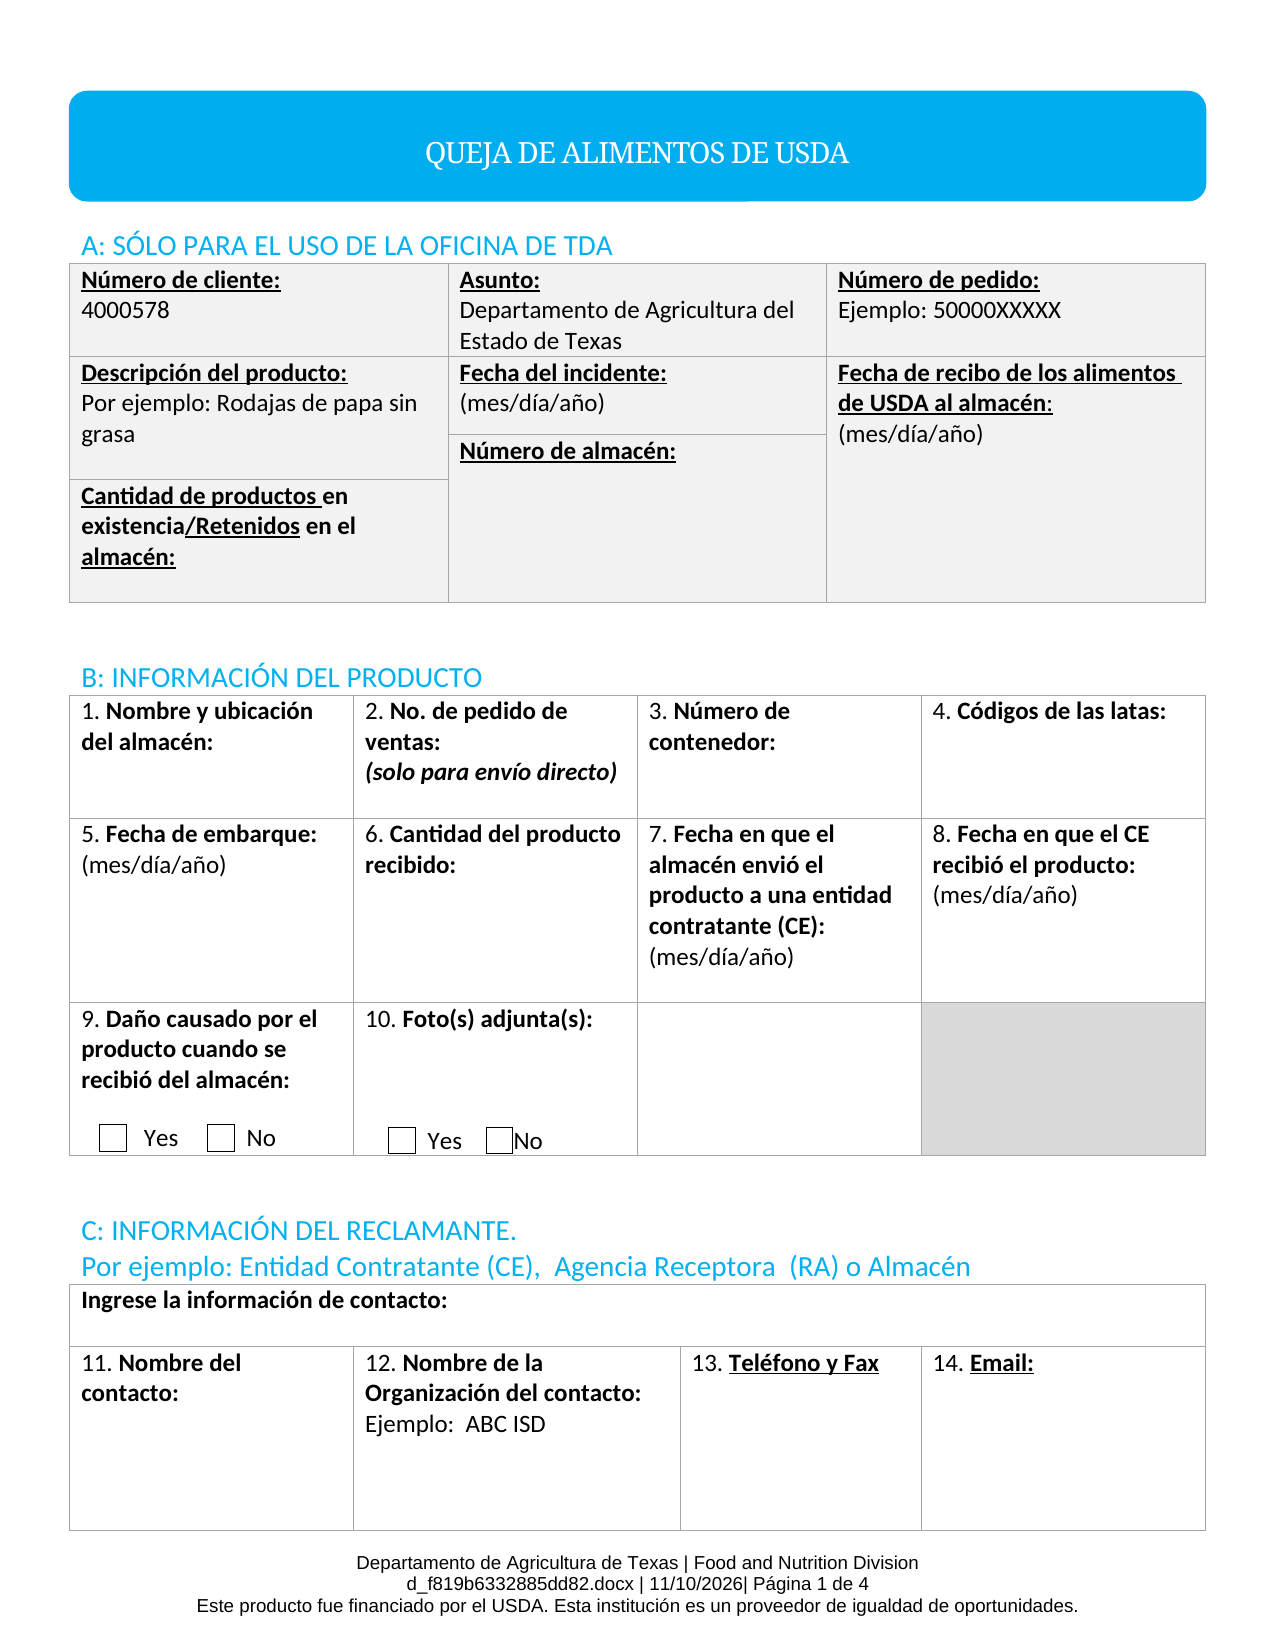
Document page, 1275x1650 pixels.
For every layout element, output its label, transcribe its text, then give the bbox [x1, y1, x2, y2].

table_header B: INFORMACIÓN DEL PRODUCTO [70, 659, 1205, 694]
table_header A: SÓLO PARA EL USO DE LA OFICINA DE TDA [70, 228, 1205, 263]
table_cell 3. Número de contenedor: [638, 696, 921, 818]
table_cell Fecha del incidente: (mes/día/año) [449, 357, 826, 434]
table_cell Cantidad de productos en existencia/Retenidos en el almacén: [70, 480, 448, 602]
table_cell Ingrese la información de contacto: [70, 1285, 1205, 1346]
table_cell 12. Nombre de la Organización del contacto: Ejemplo: ABC ISD [354, 1347, 680, 1530]
table_cell 5. Fecha de embarque: (mes/día/año) [70, 819, 353, 1002]
title QUEJA DE ALIMENTOS DE USDA [105, 132, 1170, 172]
table_cell 2. No. de pedido de ventas: (solo para envío directo) [354, 696, 637, 818]
table_cell 10. Foto(s) adjunta(s): Yes No [354, 1003, 637, 1155]
table_cell 11. Nombre del contacto: [70, 1347, 353, 1530]
table_cell Descripción del producto: Por ejemplo: Rodajas de papa sin grasa [70, 357, 448, 479]
table_cell [638, 1003, 921, 1155]
table_cell 7. Fecha en que el almacén envió el producto a una entidad contratante (CE): (mes/día/año) [638, 819, 921, 1002]
table_cell Número de almacén: [449, 435, 826, 602]
table_cell Fecha de recibo de los alimentos de USDA al almacén: (mes/día/año) [827, 357, 1205, 602]
table_cell 9. Daño causado por el producto cuando se recibió del almacén: Yes No [70, 1003, 353, 1155]
table_cell 6. Cantidad del producto recibido: [354, 819, 637, 1002]
table_cell [922, 1003, 1205, 1155]
table_cell Asunto: Departamento de Agricultura del Estado de Texas [449, 264, 826, 356]
table_cell 1. Nombre y ubicación del almacén: [70, 696, 353, 818]
table_cell 8. Fecha en que el CE recibió el producto: (mes/día/año) [922, 819, 1205, 1002]
table_cell 14. Email: [922, 1347, 1205, 1530]
table_cell 13. Teléfono y Fax [681, 1347, 921, 1530]
table_header C: INFORMACIÓN DEL RECLAMANTE. Por ejemplo: Entidad Contratante (CE), Agencia Receptora (RA) o Almacén [70, 1212, 1205, 1283]
table_cell Número de cliente: 4000578 [70, 264, 448, 356]
table_cell Número de pedido: Ejemplo: 50000XXXXX [827, 264, 1205, 356]
table_cell 4. Códigos de las latas: [922, 696, 1205, 818]
